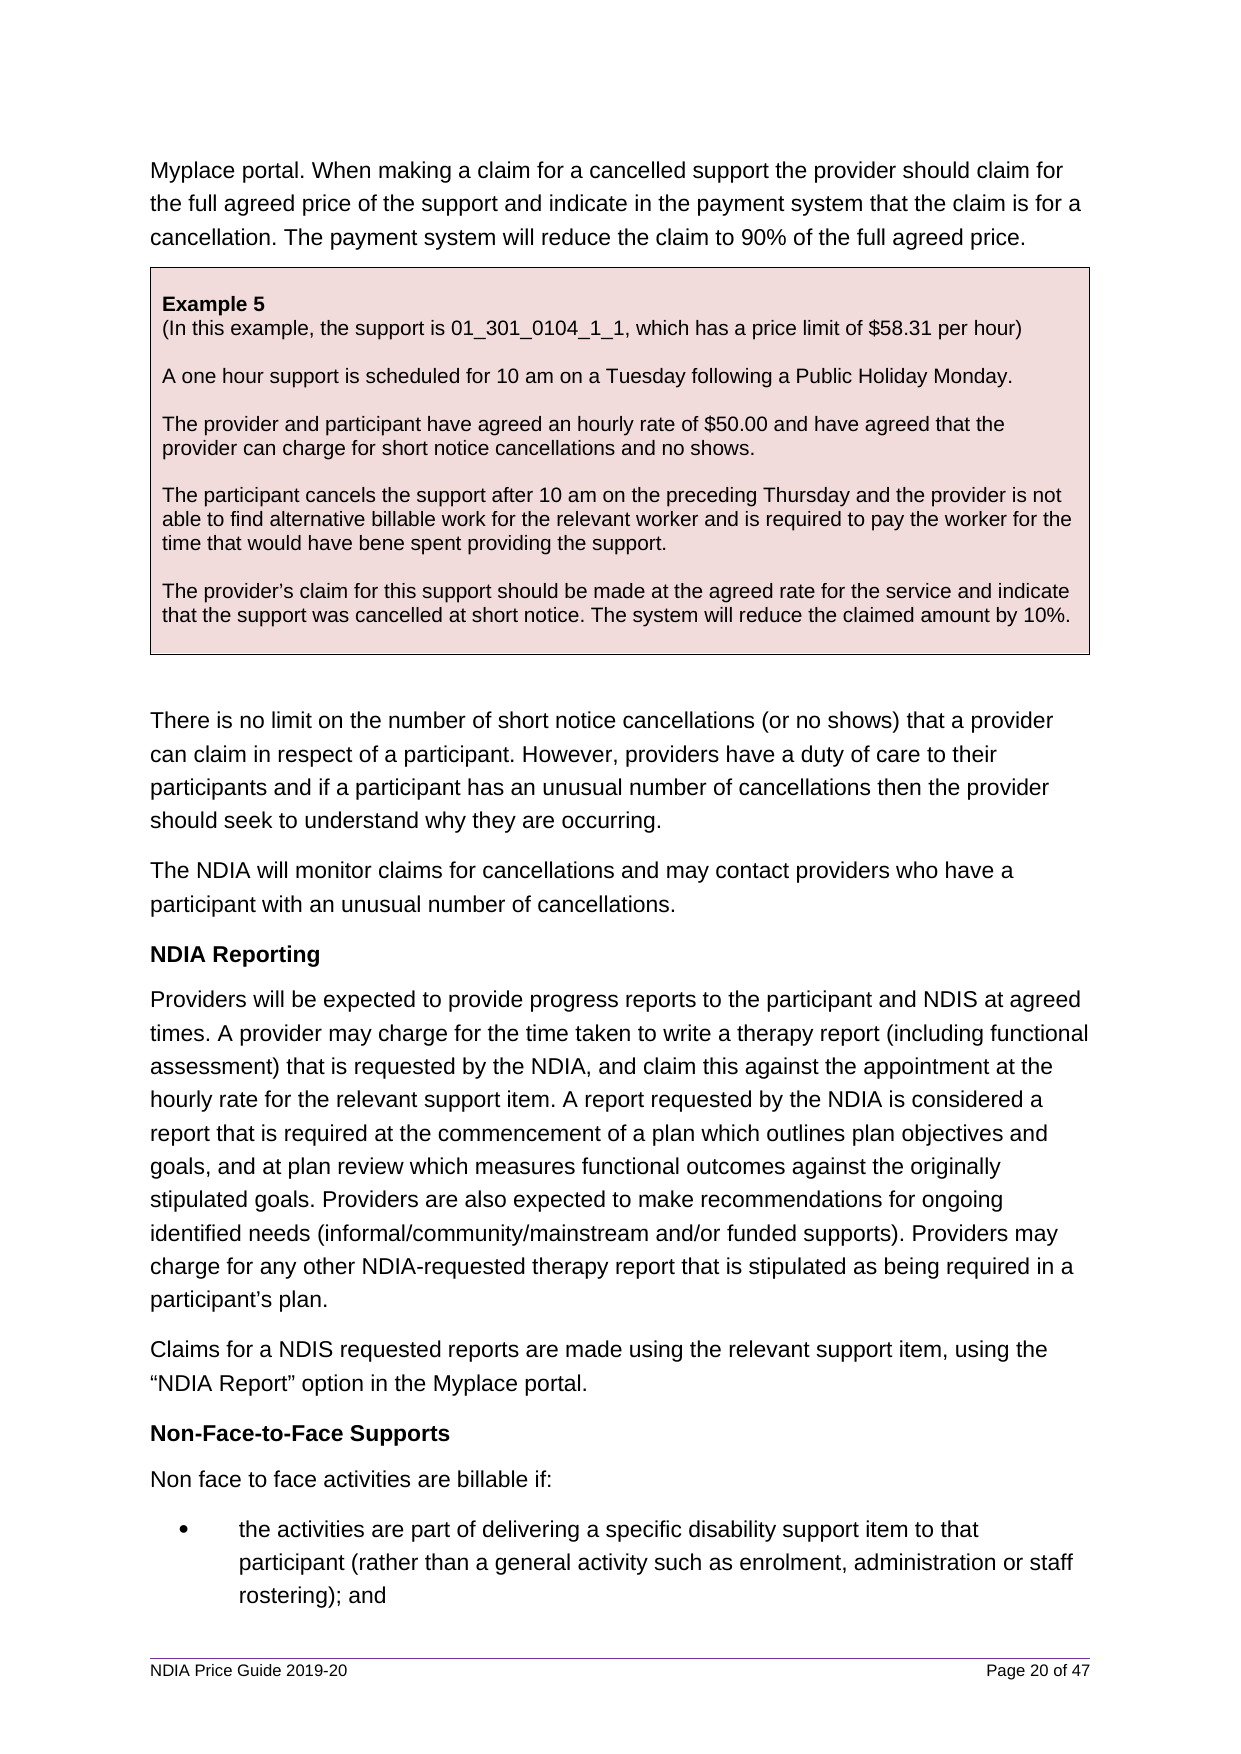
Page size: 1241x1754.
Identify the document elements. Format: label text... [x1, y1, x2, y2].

text Providers will be expected to provide progress reports to the participant and NDIS at agreed times. A provider may charge for the time taken to write a therapy report (including functional assessment) that is requested by the NDIA, and claim this against the appointment at the hourly rate for the relevant support item. A report requested by the NDIA is considered a report that is required at the commencement of a plan which outlines plan objectives and goals, and at plan review which measures functional outcomes against the originally stipulated goals. Providers are also expected to make recommendations for ongoing identified needs (informal/community/mainstream and/or funded supports). Providers may charge for any other NDIA-requested therapy report that is stipulated as being required in a participant’s plan. [150, 979, 1090, 1313]
subtitle Non-Face-to-Face Supports [150, 1413, 1090, 1446]
subtitle NDIA Reporting [150, 934, 1090, 967]
text Non face to face activities are billable if: [150, 1459, 1090, 1492]
text Claims for a NDIS requested reports are made using the relevant support item, using the “NDIA Report” option in the Myplace portal. [150, 1329, 1090, 1396]
text The NDIA will monitor claims for cancellations and may contact providers who have a participant with an unusual number of cancellations. [150, 850, 1090, 917]
table_header Example 5 (In this example, the support is 01_301_0104_1_1, which has a price limit of $58.31 per hour) A one hour support is scheduled for 10 am on a Tuesday following a Public Holiday Monday. The provider and participant have agreed an hourly rate of $50.00 and have agreed that the provider can charge for short notice cancellations and no shows. The participant cancels the support after 10 am on the preceding Thursday and the provider is not able to find alternative billable work for the relevant worker and is required to pay the worker for the time that would have bene spent providing the support. The provider’s claim for this support should be made at the agreed rate for the service and indicate that the support was cancelled at short notice. The system will reduce the claimed amount by 10%. [151, 268, 1089, 653]
text There is no limit on the number of short notice cancellations (or no shows) that a provider can claim in respect of a participant. However, providers have a duty of care to their participants and if a participant has an unusual number of cancellations then the provider should seek to understand why they are occurring. [150, 700, 1090, 834]
list the activities are part of delivering a specific disability support item to that participant (rather than a general activity such as enrolment, administration or staff rostering); and [179, 1509, 1090, 1609]
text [150, 150, 1090, 250]
